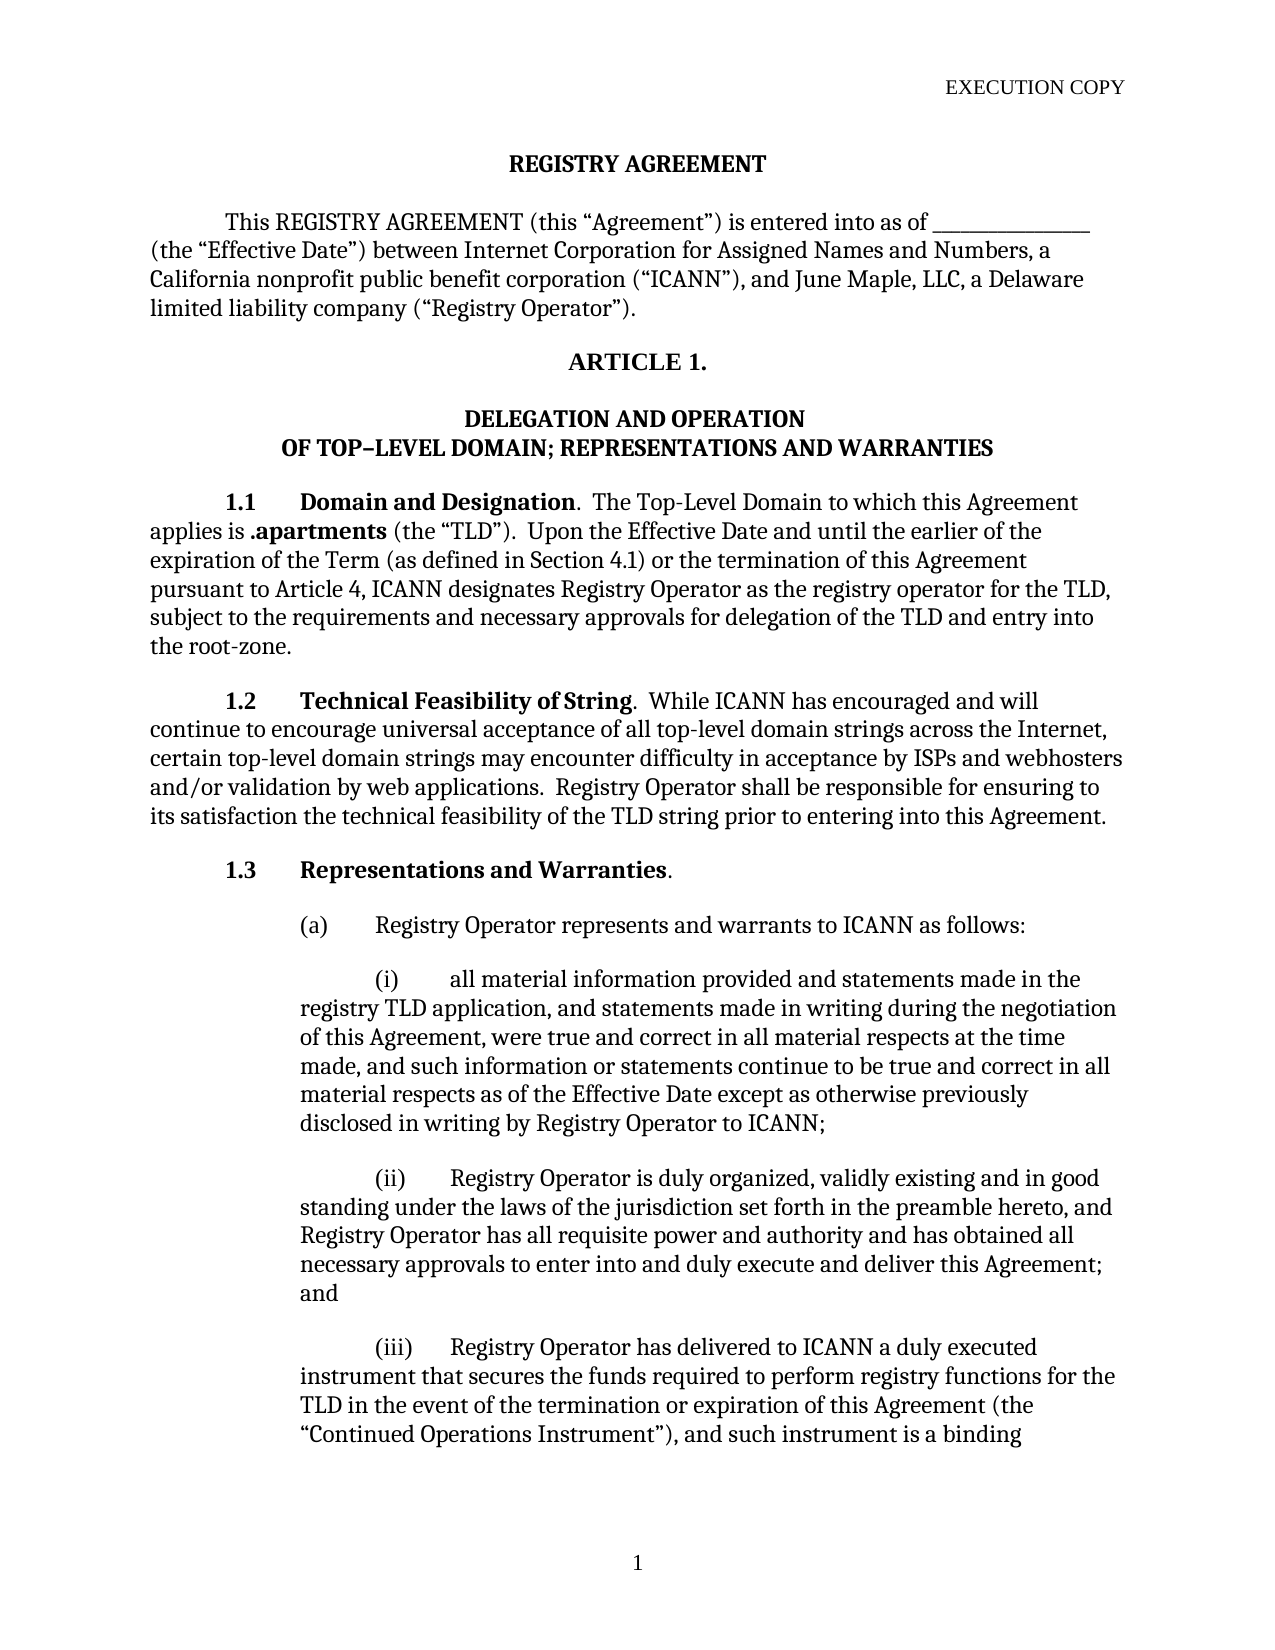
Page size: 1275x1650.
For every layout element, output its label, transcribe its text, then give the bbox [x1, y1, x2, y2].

text Registry Operator is duly organized, validly existing and in good standing under the laws of the jurisdiction set forth in the preamble hereto, and Registry Operator has all requisite power and authority and has obtained all necessary approvals to enter into and duly execute and deliver this Agreement; and [300, 1163, 1125, 1307]
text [300, 1332, 1125, 1448]
text Domain and Designation. The Top-Level Domain to which this Agreement applies is .apartments (the “TLD”). Upon the Effective Date and until the earlier of the expiration of the Term (as defined in Section 4.1) or the termination of this Agreement pursuant to Article 4, ICANN designates Registry Operator as the registry operator for the TLD, subject to the requirements and necessary approvals for delegation of the TLD and entry into the root-zone. [150, 487, 1125, 661]
text Representations and Warranties. [150, 855, 1125, 885]
title REGISTRY AGREEMENT [150, 150, 1125, 179]
text DELEGATION AND OPERATION OF TOP–LEVEL DOMAIN; REPRESENTATIONS AND WARRANTIES [150, 347, 1125, 462]
text Technical Feasibility of String. While ICANN has encouraged and will continue to encourage universal acceptance of all top-level domain strings across the Internet, certain top-level domain strings may encounter difficulty in acceptance by ISPs and webhosters and/or validation by web applications. Registry Operator shall be responsible for ensuring to its satisfaction the technical feasibility of the TLD string prior to entering into this Agreement. [150, 686, 1125, 830]
text all material information provided and statements made in the registry TLD application, and statements made in writing during the negotiation of this Agreement, were true and correct in all material respects at the time made, and such information or statements continue to be true and correct in all material respects as of the Effective Date except as otherwise previously disclosed in writing by Registry Operator to ICANN; [300, 964, 1125, 1138]
text Registry Operator represents and warrants to ICANN as follows: [150, 910, 1125, 939]
text This REGISTRY AGREEMENT (this “Agreement”) is entered into as of _________________ (the “Effective Date”) between Internet Corporation for Assigned Names and Numbers, a California nonprofit public benefit corporation (“ICANN”), and June Maple, LLC, a Delaware limited liability company (“Registry Operator”). [150, 207, 1125, 322]
